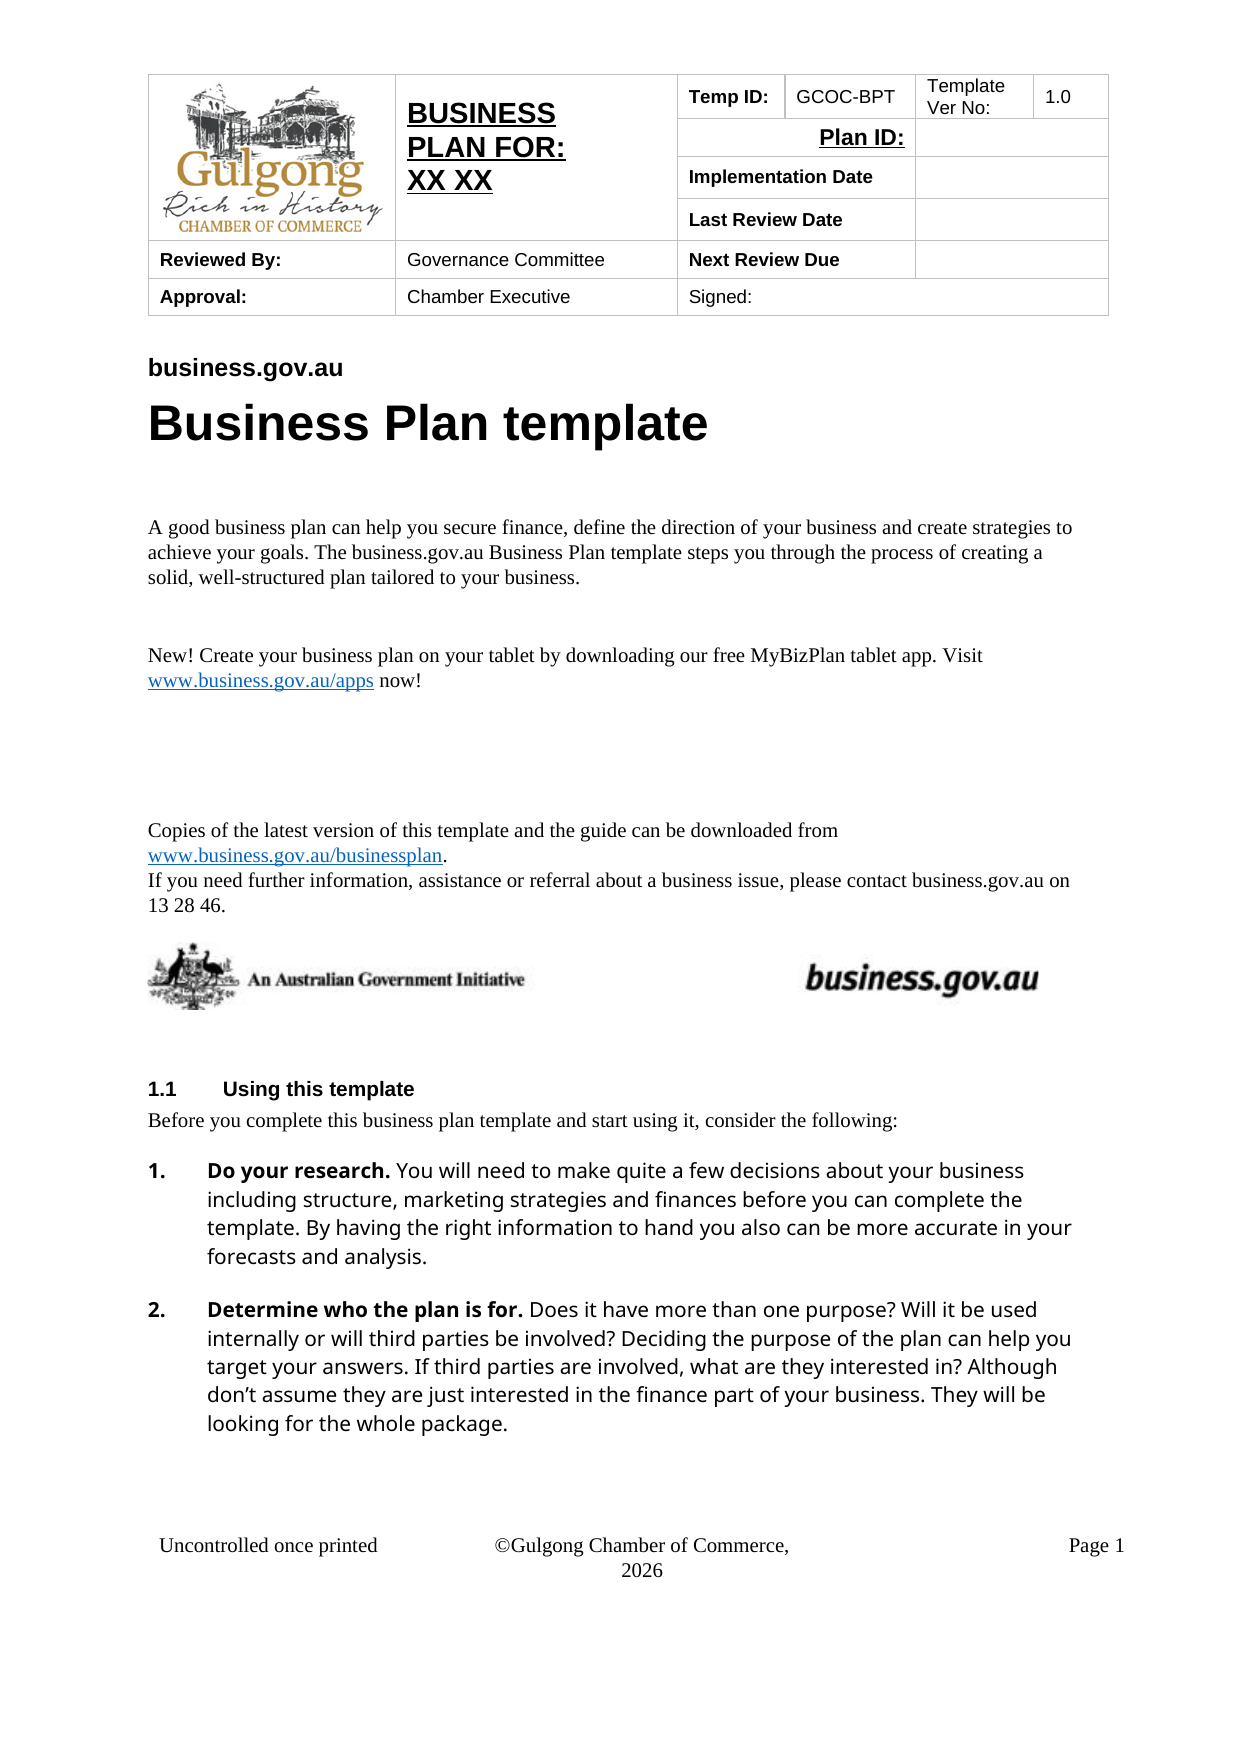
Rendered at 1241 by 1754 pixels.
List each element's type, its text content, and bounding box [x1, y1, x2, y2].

picture [160, 76, 384, 238]
text Before you complete this business plan template and start using it, consider the following: [148, 1107, 1092, 1132]
picture [147, 942, 1039, 1010]
list Determine who the plan is for. Does it have more than one purpose? Will it be used internally or will third parties be involved? Deciding the purpose of the plan can help you target your answers. If third parties are involved, what are they interested in? Although don’t assume they are just interested in the finance part of your business. They will be looking for the whole package. [148, 1295, 1092, 1437]
text New! Create your business plan on your tablet by downloading our free MyBizPlan tablet app. Visit www.business.gov.au/apps now! [148, 642, 1092, 692]
subtitle business.gov.au [148, 352, 1092, 381]
subtitle Using this template [148, 1075, 1092, 1100]
text Copies of the latest version of this template and the guide can be downloaded from www.business.gov.au/businessplan. [148, 817, 1092, 867]
text If you need further information, assistance or referral about a business issue, please contact business.gov.au on 13 28 46. [148, 867, 1092, 917]
text A good business plan can help you secure finance, define the direction of your business and create strategies to achieve your goals. The business.gov.au Business Plan template steps you through the process of creating a solid, well-structured plan tailored to your business. [148, 514, 1092, 589]
list Do your research. You will need to make quite a few decisions about your business including structure, marketing strategies and finances before you can complete the template. By having the right information to hand you also can be more accurate in your forecasts and analysis. [148, 1157, 1092, 1270]
subtitle Business Plan template [148, 394, 1092, 451]
